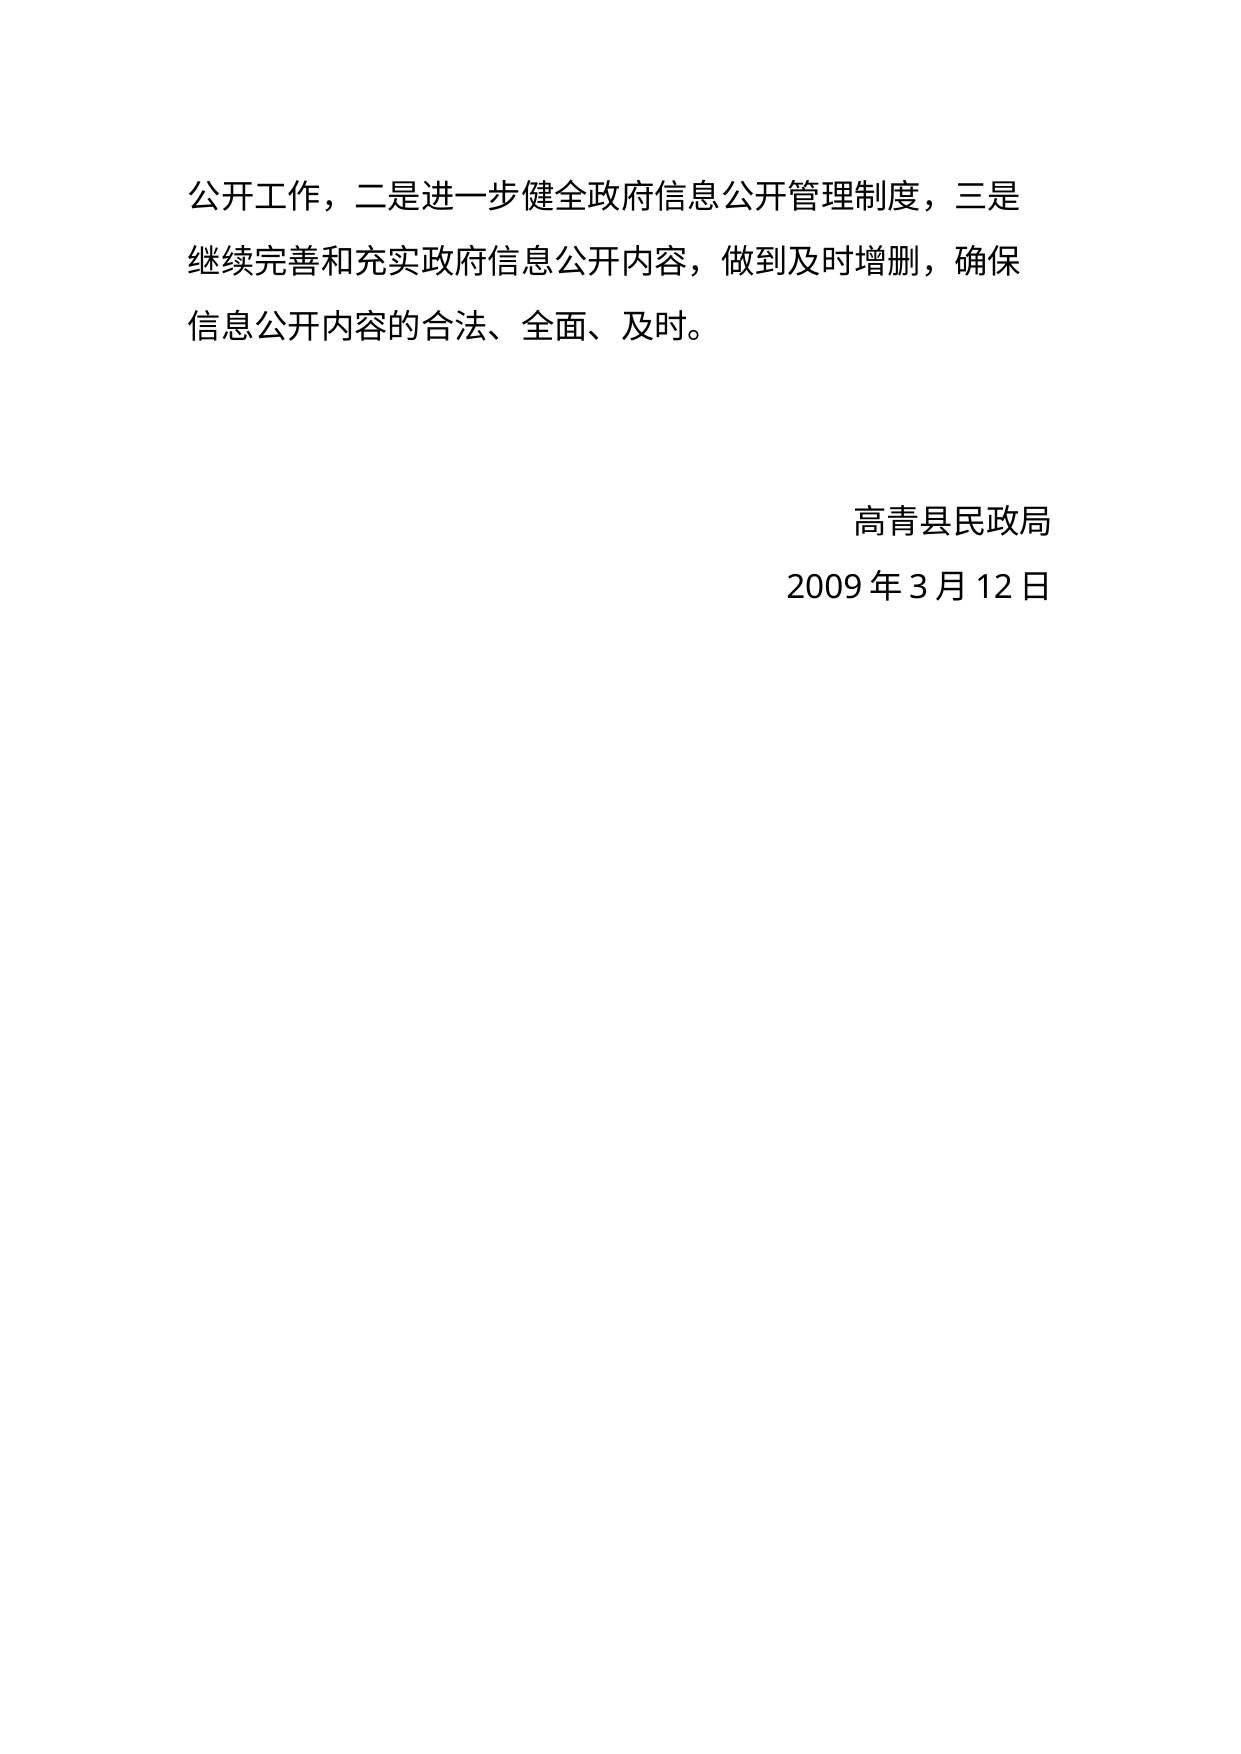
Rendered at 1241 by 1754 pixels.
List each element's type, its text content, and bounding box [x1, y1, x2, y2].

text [187, 162, 1053, 357]
text 高青县民政局 [187, 487, 1053, 552]
text 2009年3月12日 [187, 552, 1053, 617]
